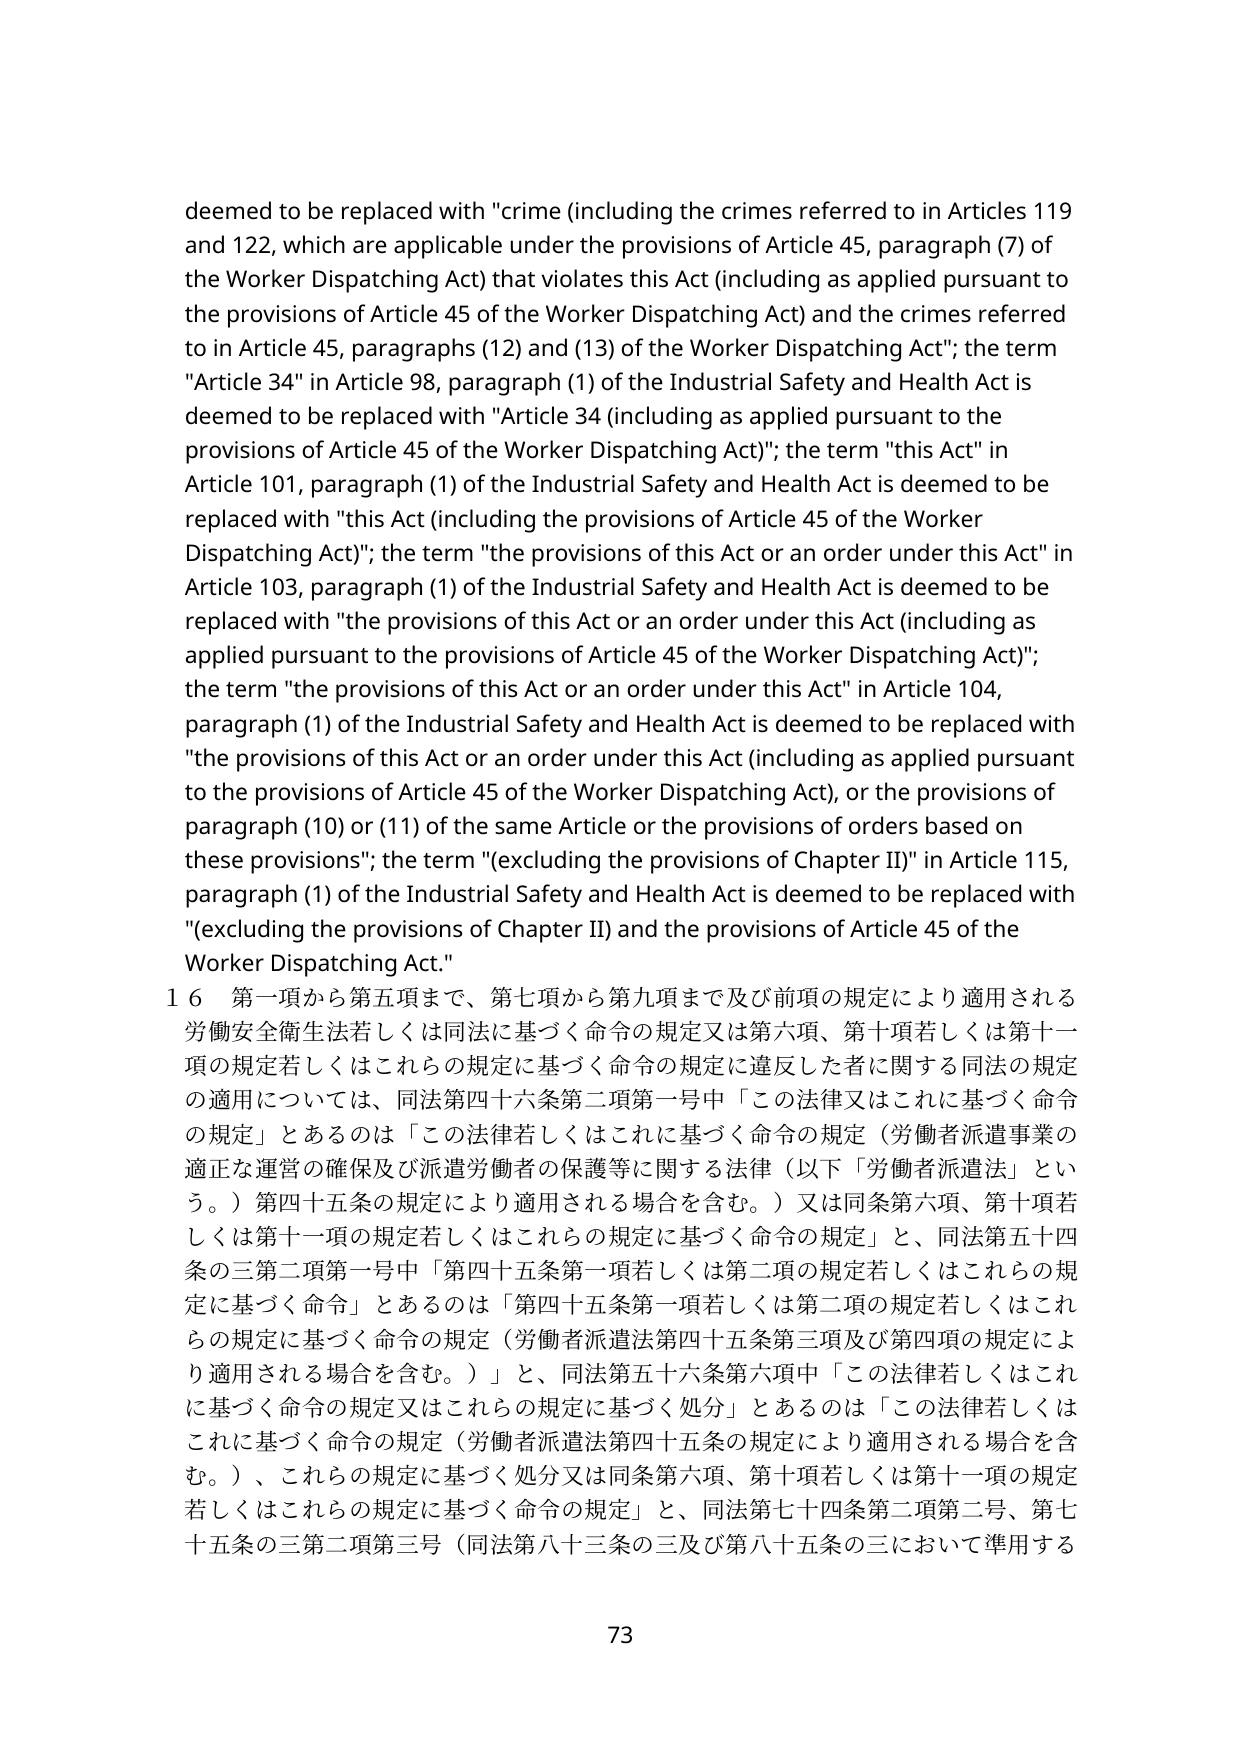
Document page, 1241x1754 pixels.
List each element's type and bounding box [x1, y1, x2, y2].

text [161, 979, 1079, 1560]
text [161, 194, 1079, 979]
